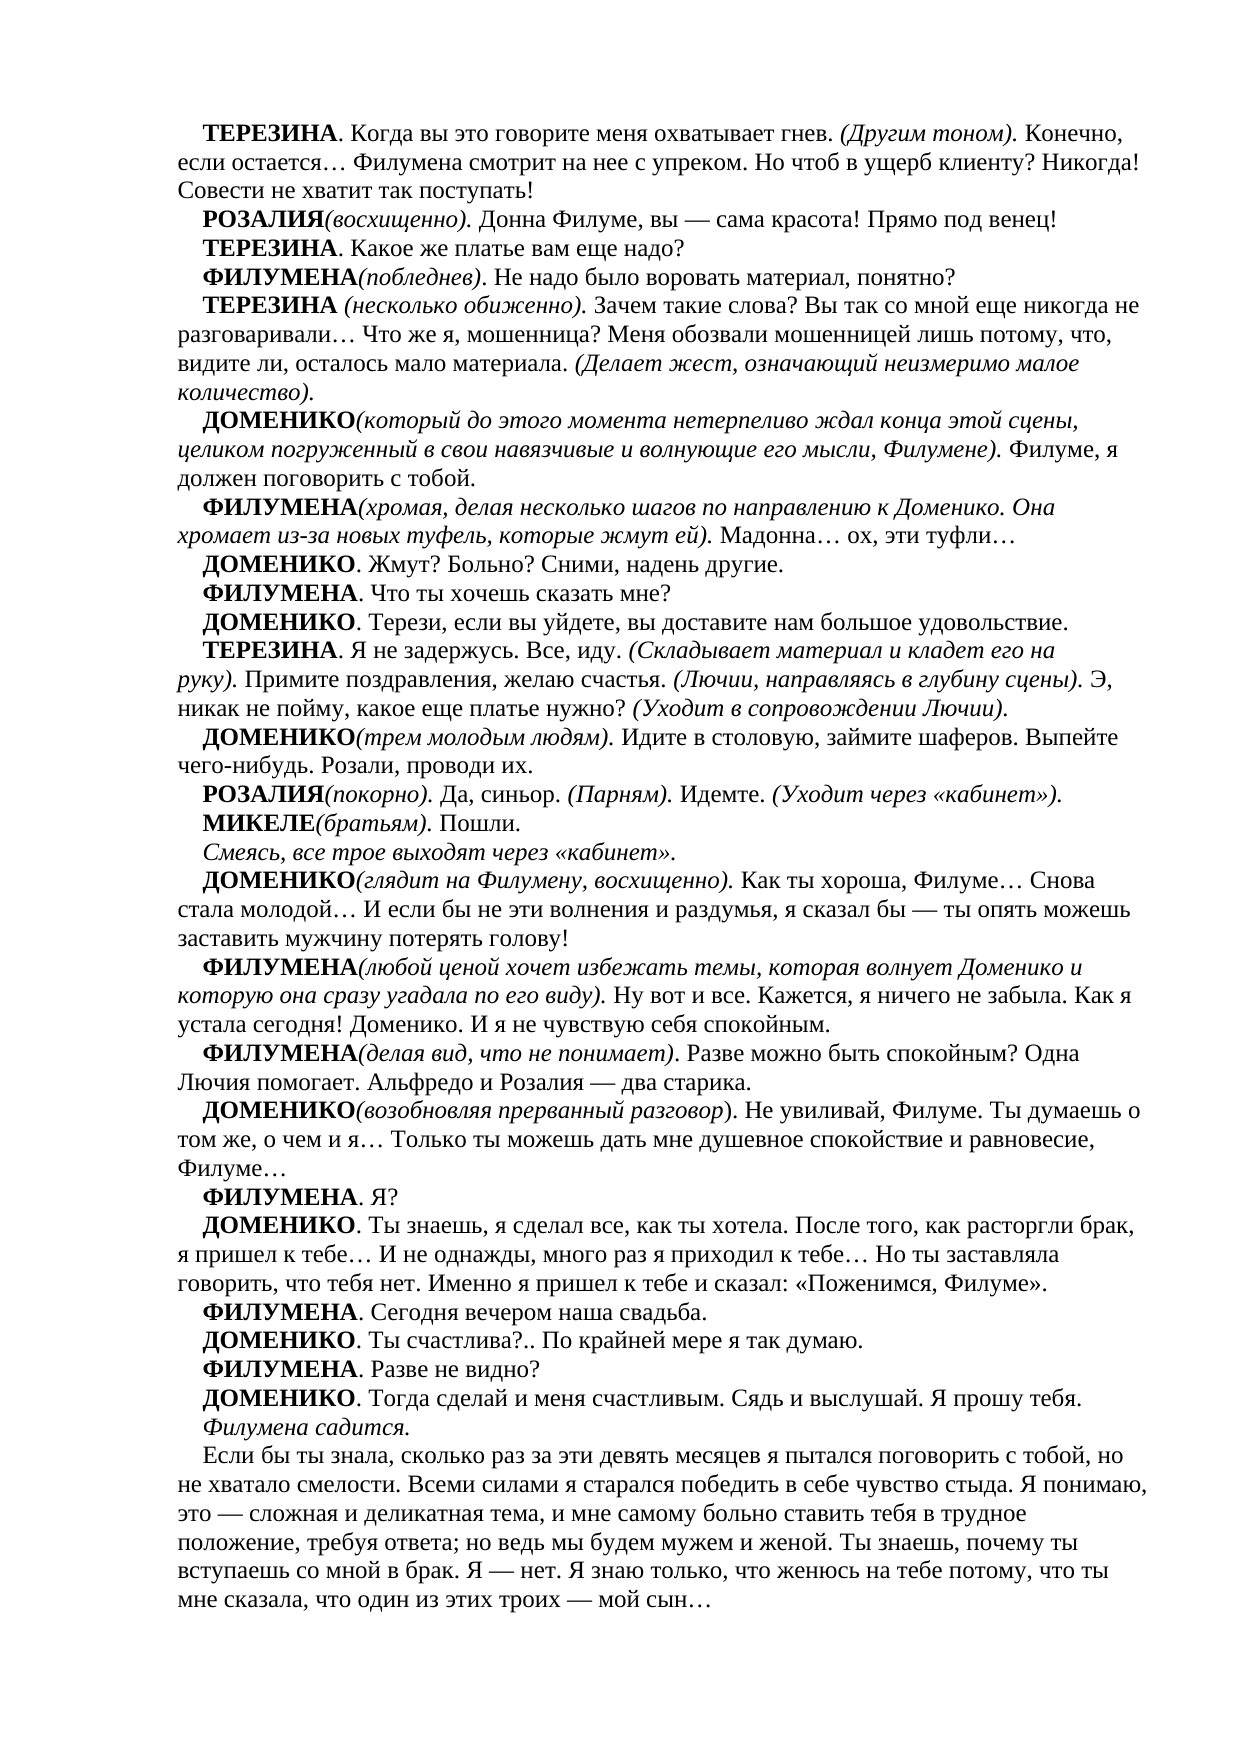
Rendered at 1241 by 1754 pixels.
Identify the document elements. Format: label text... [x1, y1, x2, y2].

text ДОМЕНИКО. Ты счастлива?.. По крайней мере я так думаю. [177, 1326, 1152, 1354]
text ТЕРЕЗИНА. Какое же платье вам еще надо? [177, 233, 1152, 262]
text ДОМЕНИКО. Жмут? Больно? Сними, надень другие. [177, 549, 1152, 578]
text ДОМЕНИКО(возобновляя прерванный разговор). Не увиливай, Филуме. Ты думаешь о том же, о чем и я… Только ты можешь дать мне душевное спокойствие и равновесие, Филуме… [177, 1096, 1152, 1182]
text ФИЛУМЕНА(любой ценой хочет избежать темы, которая волнует Доменико и которую она сразу угадала по его виду). Ну вот и все. Кажется, я ничего не забыла. Как я устала сегодня! Доменико. И я не чувствую себя спокойным. [177, 952, 1152, 1038]
text Смеясь, все трое выходят через «кабинет». [177, 837, 1152, 866]
text ДОМЕНИКО(трем молодым людям). Идите в столовую, займите шаферов. Выпейте чего-нибудь. Розали, проводи их. [177, 722, 1152, 779]
text Если бы ты знала, сколько раз за эти девять месяцев я пытался поговорить с тобой, но не хватало смелости. Всеми силами я старался победить в себе чувство стыда. Я понимаю, это — сложная и деликатная тема, и мне самому больно ставить тебя в трудное положение, требуя ответа; но ведь мы будем мужем и женой. Ты знаешь, почему ты вступаешь со мной в брак. Я — нет. Я знаю только, что женюсь на тебе потому, что ты мне сказала, что один из этих троих — мой сын… [177, 1441, 1152, 1613]
text ФИЛУМЕНА. Сегодня вечером наша свадьба. [177, 1297, 1152, 1326]
text ФИЛУМЕНА. Разве не видно? [177, 1354, 1152, 1383]
text ТЕРЕЗИНА (несколько обиженно). Зачем такие слова? Вы так со мной еще никогда не разговаривали… Что же я, мошенница? Меня обозвали мошенницей лишь потому, что, видите ли, осталось мало материала. (Делает жест, означающий неизмеримо малое количество). [177, 291, 1152, 406]
text МИКЕЛЕ(братьям). Пошли. [177, 808, 1152, 837]
text ФИЛУМЕНА. Что ты хочешь сказать мне? [177, 578, 1152, 607]
text РОЗАЛИЯ(покорно). Да, синьор. (Парням). Идемте. (Уходит через «кабинет»). [177, 779, 1152, 808]
text ДОМЕНИКО(который до этого момента нетерпеливо ждал конца этой сцены, целиком погруженный в свои навязчивые и волнующие его мысли, Филумене). Филуме, я должен поговорить с тобой. [177, 406, 1152, 492]
text ДОМЕНИКО. Ты знаешь, я сделал все, как ты хотела. После того, как расторгли брак, я пришел к тебе… И не однажды, много раз я приходил к тебе… Но ты заставляла говорить, что тебя нет. Именно я пришел к тебе и сказал: «Поженимся, Филуме». [177, 1211, 1152, 1297]
text ФИЛУМЕНА(делая вид, что не понимает). Разве можно быть спокойным? Одна Лючия помогает. Альфредо и Розалия — два старика. [177, 1038, 1152, 1096]
text Филумена садится. [177, 1412, 1152, 1441]
text ФИЛУМЕНА(побледнев). Не надо было воровать материал, понятно? [177, 262, 1152, 291]
text ДОМЕНИКО(глядит на Филумену, восхищенно). Как ты хороша, Филуме… Снова стала молодой… И если бы не эти волнения и раздумья, я сказал бы — ты опять можешь заставить мужчину потерять голову! [177, 866, 1152, 952]
text ФИЛУМЕНА. Я? [177, 1182, 1152, 1211]
text ТЕРЕЗИНА. Когда вы это говорите меня охватывает гнев. (Другим тоном). Конечно, если остается… Филумена смотрит на нее с упреком. Но чтоб в ущерб клиенту? Никогда! Совести не хватит так поступать! [177, 118, 1152, 204]
text ДОМЕНИКО. Терези, если вы уйдете, вы доставите нам большое удовольствие. [177, 607, 1152, 636]
text ДОМЕНИКО. Тогда сделай и меня счастливым. Сядь и выслушай. Я прошу тебя. [177, 1383, 1152, 1412]
text РОЗАЛИЯ(восхищенно). Донна Филуме, вы — сама красота! Прямо под венец! [177, 204, 1152, 233]
text ТЕРЕЗИНА. Я не задержусь. Все, иду. (Складывает материал и кладет его на руку). Примите поздравления, желаю счастья. (Лючии, направляясь в глубину сцены). Э, никак не пойму, какое еще платье нужно? (Уходит в сопровождении Лючии). [177, 636, 1152, 722]
text ФИЛУМЕНА(хромая, делая несколько шагов по направлению к Доменико. Она хромает из-за новых туфель, которые жмут ей). Мадонна… ох, эти туфли… [177, 492, 1152, 549]
